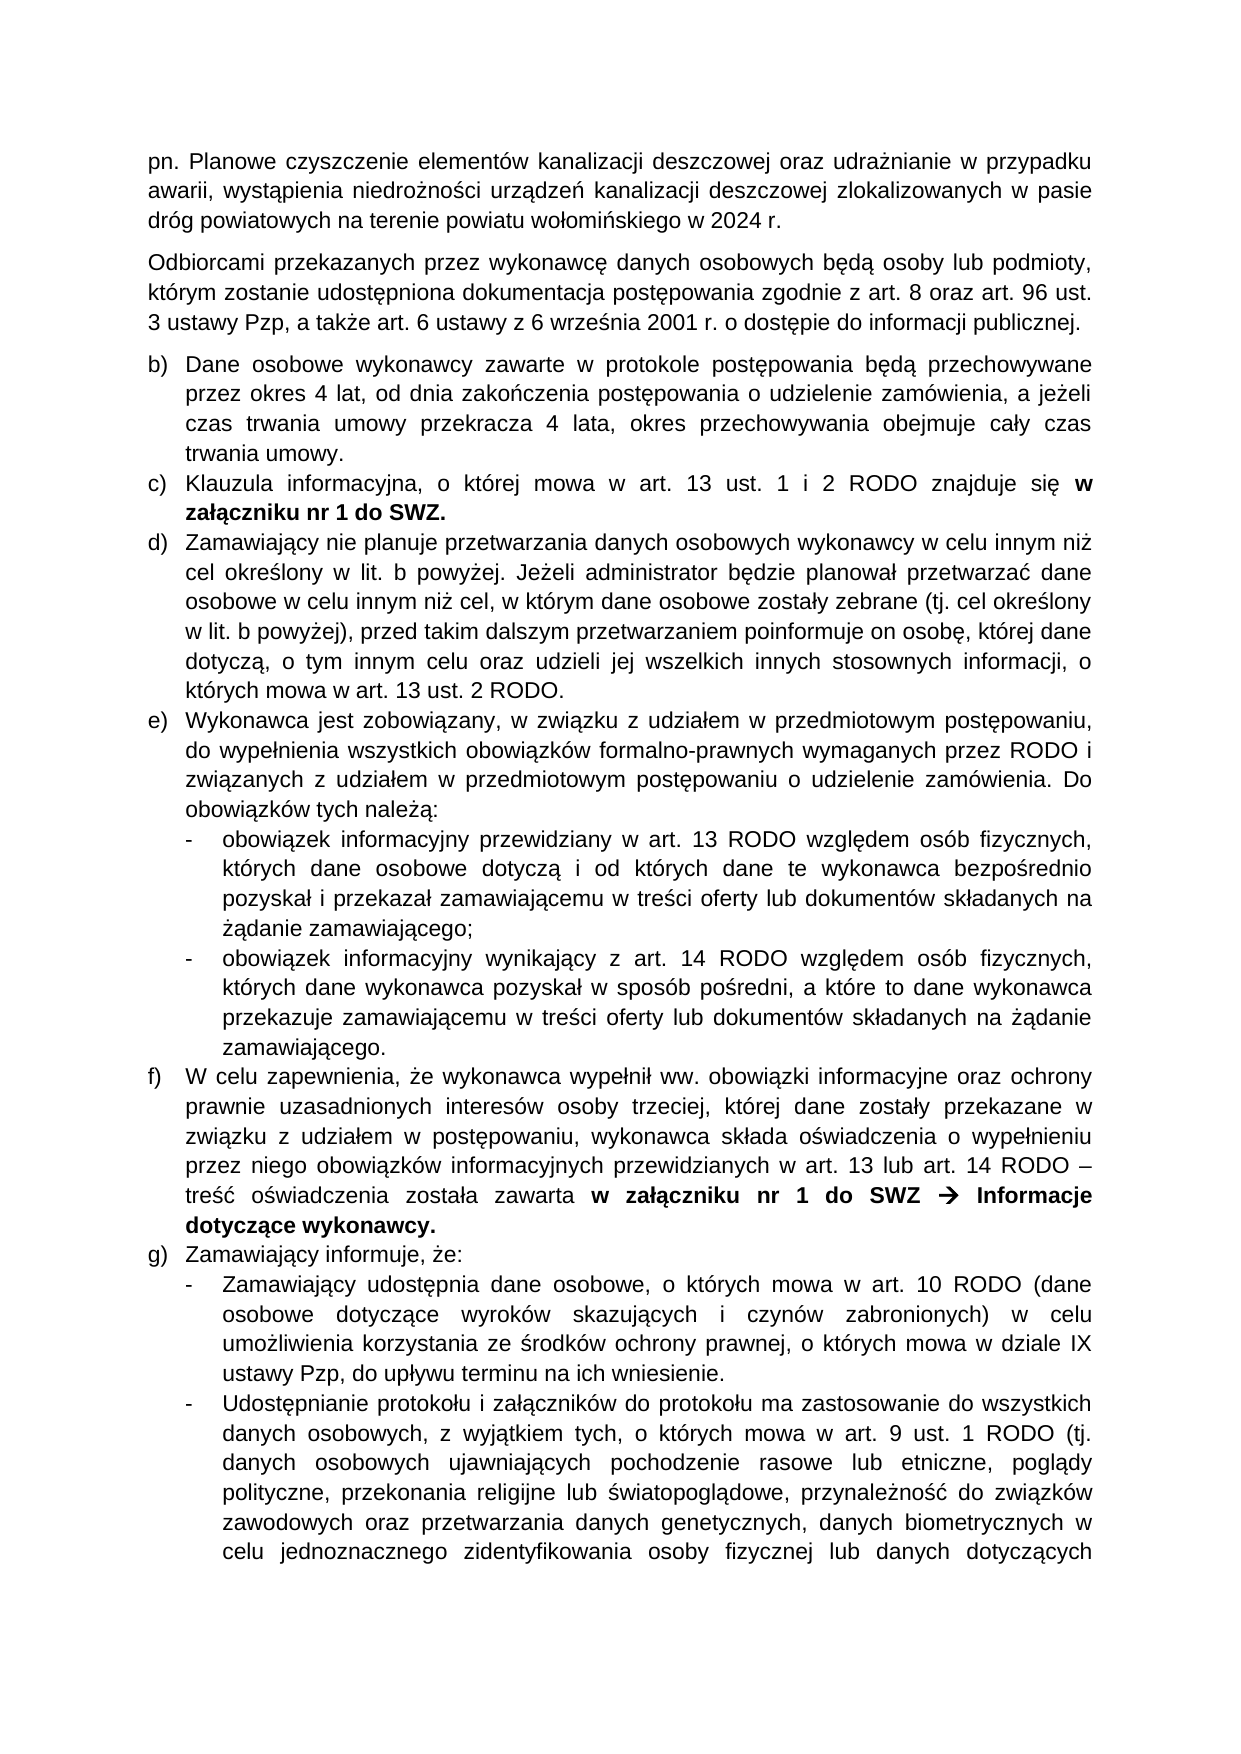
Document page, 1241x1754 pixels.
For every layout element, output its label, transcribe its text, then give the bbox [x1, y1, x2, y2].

list Wykonawca jest zobowiązany, w związku z udziałem w przedmiotowym postępowaniu, do wypełnienia wszystkich obowiązków formalno-prawnych wymaganych przez RODO i związanych z udziałem w przedmiotowym postępowaniu o udzielenie zamówienia. Do obowiązków tych należą: [148, 707, 1093, 822]
list W celu zapewnienia, że wykonawca wypełnił ww. obowiązki informacyjne oraz ochrony prawnie uzasadnionych interesów osoby trzeciej, której dane zostały przekazane w związku z udziałem w postępowaniu, wykonawca składa oświadczenia o wypełnieniu przez niego obowiązków informacyjnych przewidzianych w art. 13 lub art. 14 RODO – treść oświadczenia została zawarta w załączniku nr 1 do SWZ Informacje dotyczące wykonawcy. [148, 1063, 1093, 1238]
list Zamawiający informuje, że: [148, 1241, 1093, 1268]
list obowiązek informacyjny przewidziany w art. 13 RODO względem osób fizycznych, których dane osobowe dotyczą i od których dane te wykonawca bezpośrednio pozyskał i przekazał zamawiającemu w treści oferty lub dokumentów składanych na żądanie zamawiającego; [185, 826, 1093, 941]
list Zamawiający udostępnia dane osobowe, o których mowa w art. 10 RODO (dane osobowe dotyczące wyroków skazujących i czynów zabronionych) w celu umożliwienia korzystania ze środków ochrony prawnej, o których mowa w dziale IX ustawy Pzp, do upływu terminu na ich wniesienie. [185, 1271, 1093, 1386]
list obowiązek informacyjny wynikający z art. 14 RODO względem osób fizycznych, których dane wykonawca pozyskał w sposób pośredni, a które to dane wykonawca przekazuje zamawiającemu w treści oferty lub dokumentów składanych na żądanie zamawiającego. [185, 944, 1093, 1060]
text Odbiorcami przekazanych przez wykonawcę danych osobowych będą osoby lub podmioty, którym zostanie udostępniona dokumentacja postępowania zgodnie z art. 8 oraz art. 96 ust. 3 ustawy Pzp, a także art. 6 ustawy z 6 września 2001 r. o dostępie do informacji publicznej. [148, 249, 1093, 335]
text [148, 148, 1093, 233]
list Klauzula informacyjna, o której mowa w art. 13 ust. 1 i 2 RODO znajduje się w załączniku nr 1 do SWZ. [148, 469, 1093, 526]
list Dane osobowe wykonawcy zawarte w protokole postępowania będą przechowywane przez okres 4 lat, od dnia zakończenia postępowania o udzielenie zamówienia, a jeżeli czas trwania umowy przekracza 4 lata, okres przechowywania obejmuje cały czas trwania umowy. [148, 351, 1093, 466]
list Zamawiający nie planuje przetwarzania danych osobowych wykonawcy w celu innym niż cel określony w lit. b powyżej. Jeżeli administrator będzie planował przetwarzać dane osobowe w celu innym niż cel, w którym dane osobowe zostały zebrane (tj. cel określony w lit. b powyżej), przed takim dalszym przetwarzaniem poinformuje on osobę, której dane dotyczą, o tym innym celu oraz udzieli jej wszelkich innych stosownych informacji, o których mowa w art. 13 ust. 2 RODO. [148, 529, 1093, 704]
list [185, 1390, 1093, 1564]
